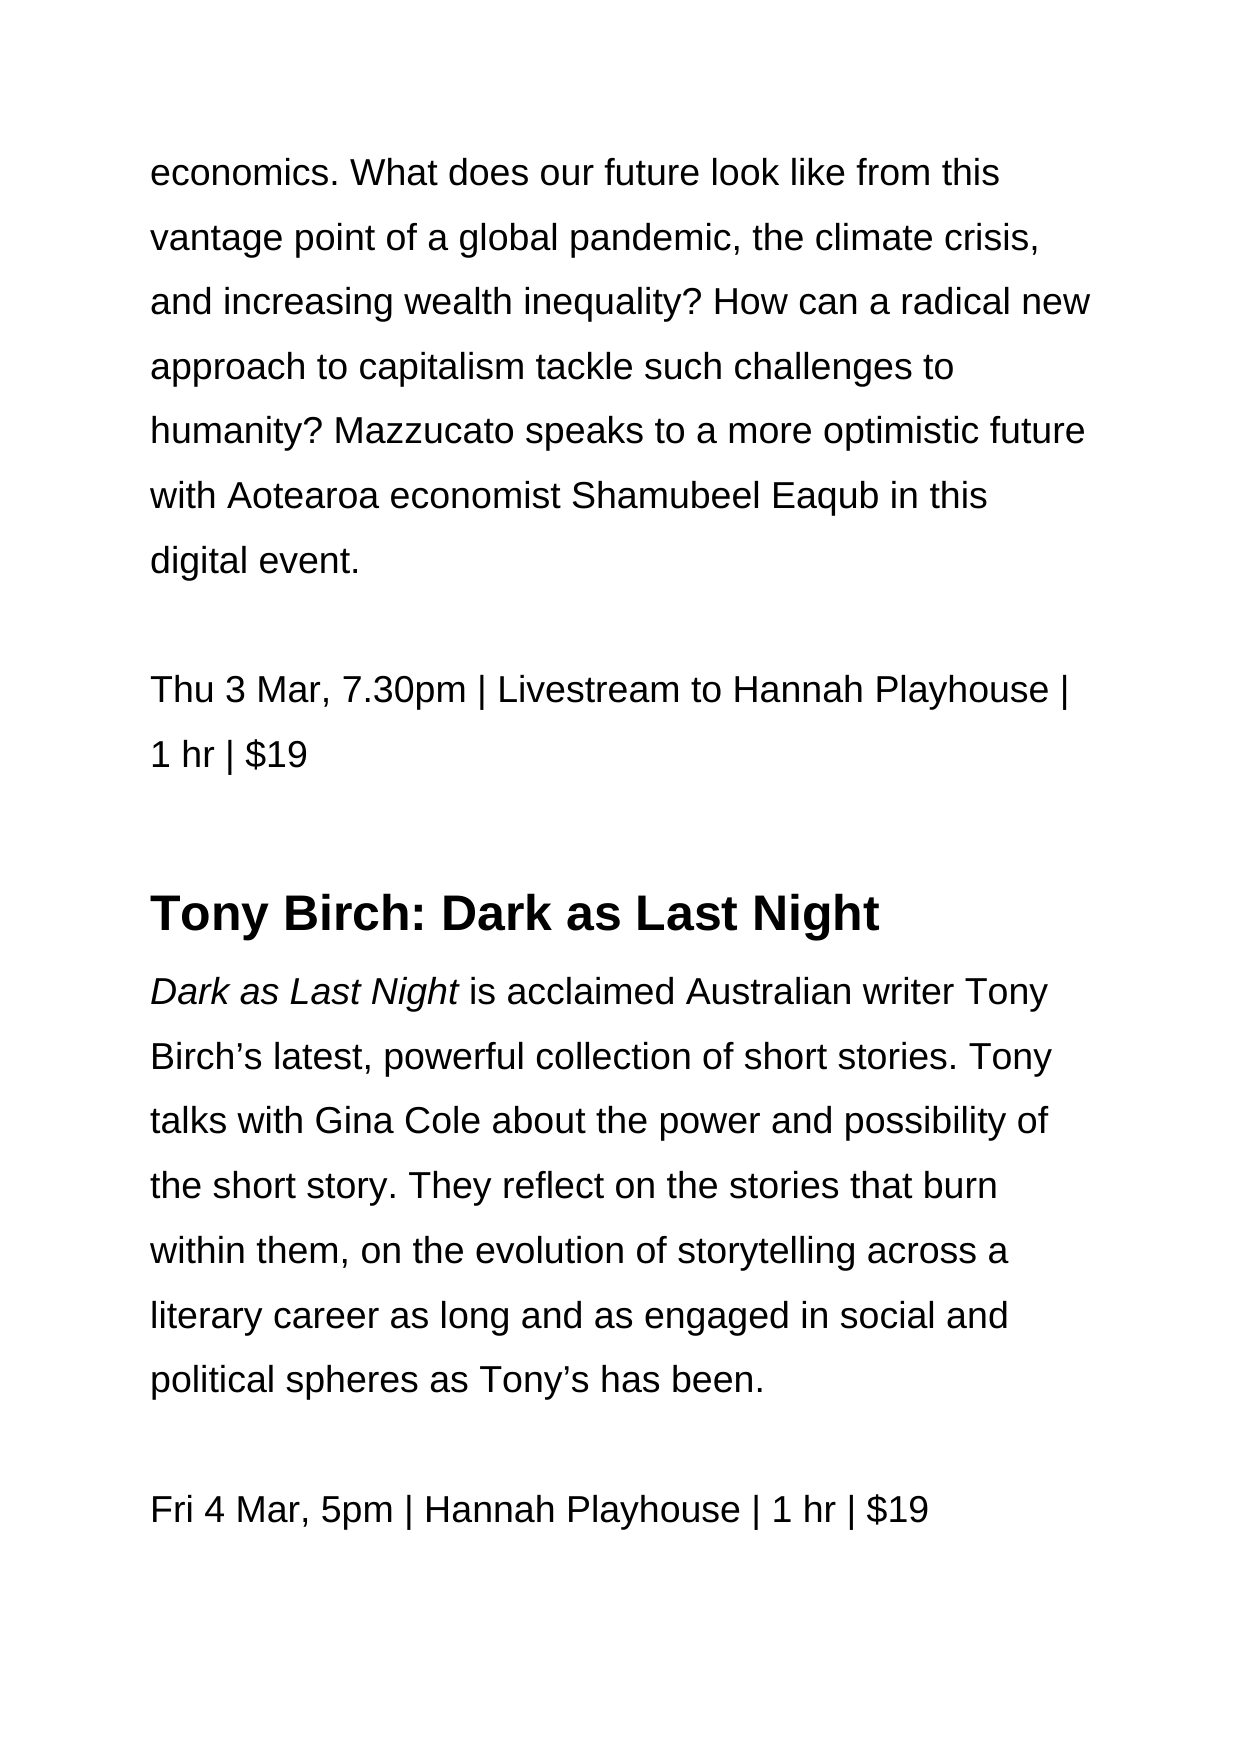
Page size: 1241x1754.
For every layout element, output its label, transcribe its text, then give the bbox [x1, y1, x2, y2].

text Dark as Last Night is acclaimed Australian writer Tony Birch’s latest, powerful collection of short stories. Tony talks with Gina Cole about the power and possibility of the short story. They reflect on the stories that burn within them, on the evolution of storytelling across a literary career as long and as engaged in social and political spheres as Tony’s has been. [150, 969, 1090, 1401]
text Tony Birch: Dark as Last Night [150, 883, 1090, 941]
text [150, 150, 1090, 581]
text Fri 4 Mar, 5pm | Hannah Playhouse | 1 hr | $19 [150, 1487, 1090, 1530]
text Thu 3 Mar, 7.30pm | Livestream to Hannah Playhouse | 1 hr | $19 [150, 667, 1090, 775]
